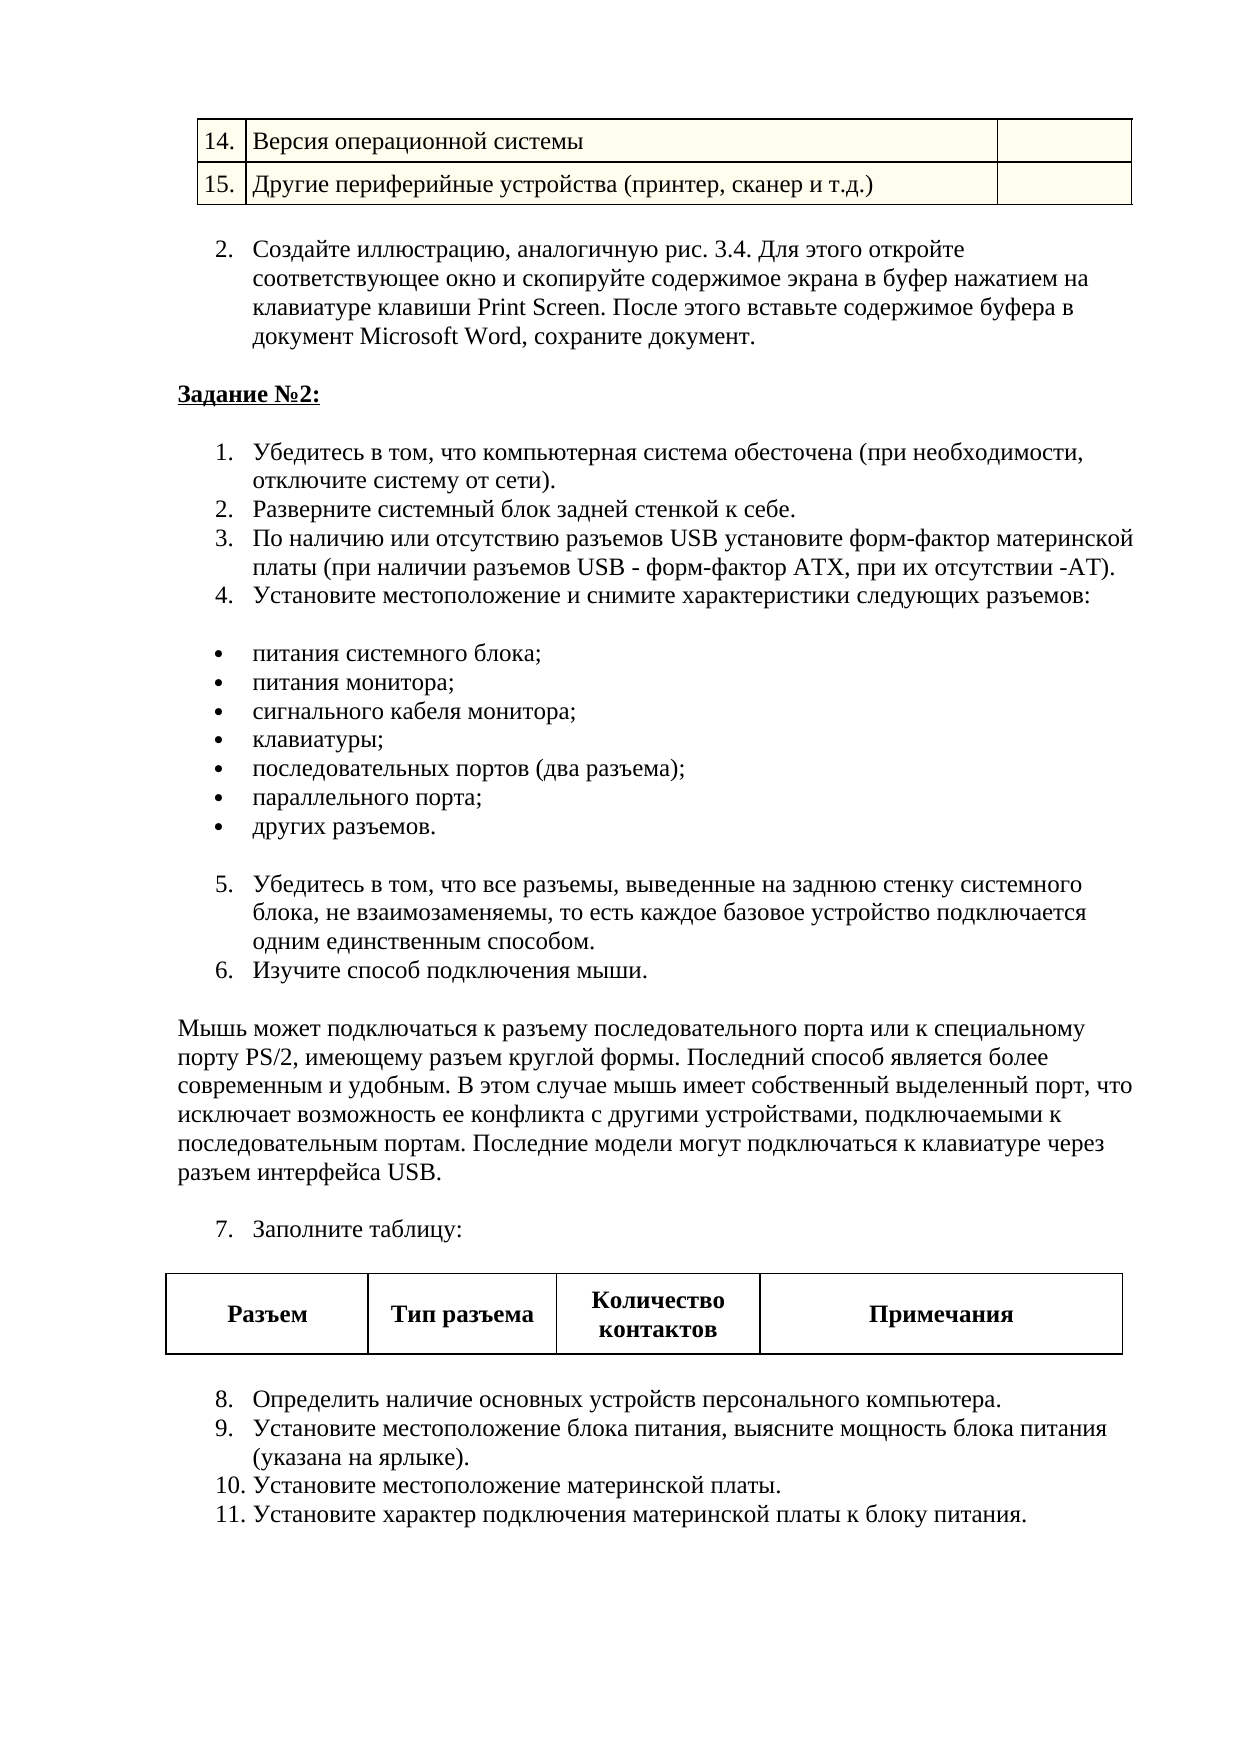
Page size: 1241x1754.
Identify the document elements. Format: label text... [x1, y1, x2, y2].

list питания монитора; [215, 667, 1152, 696]
list По наличию или отсутствию разъемов USB установите форм-фактор материнской платы (при наличии разъемов USB - форм-фактор АТХ, при их отсутствии -AT). [215, 523, 1152, 580]
table_cell [998, 163, 1131, 204]
list Заполните таблицу: [215, 1214, 1152, 1243]
list Убедитесь в том, что компьютерная система обесточена (при необходимости, отключите систему от сети). [215, 437, 1152, 494]
table_header Разъем [167, 1274, 367, 1353]
list сигнального кабеля монитора; [215, 696, 1152, 724]
list Установите местоположение материнской платы. [215, 1470, 1152, 1499]
list Установите характер подключения материнской платы к блоку питания. [215, 1499, 1152, 1528]
table_cell 15. [198, 163, 245, 204]
table_cell [998, 120, 1131, 161]
table_header Количество контактов [557, 1274, 759, 1353]
list последовательных портов (два разъема); [215, 753, 1152, 782]
list Разверните системный блок задней стенкой к себе. [215, 494, 1152, 523]
list питания системного блока; [215, 638, 1152, 667]
text Задание №2: [177, 379, 1152, 407]
table_cell Версия операционной системы [247, 120, 997, 161]
table_header Тип разъема [369, 1274, 556, 1353]
list Убедитесь в том, что все разъемы, выведенные на заднюю стенку системного блока, не взаимозаменяемы, то есть каждое базовое устройство подключается одним единственным способом. [215, 869, 1152, 955]
list клавиатуры; [215, 724, 1152, 753]
list Создайте иллюстрацию, аналогичную рис. 3.4. Для этого откройте соответствующее окно и скопируйте содержимое экрана в буфер нажатием на клавиатуре клавиши Print Screen. После этого вставьте содержимое буфера в документ Microsoft Word, сохраните документ. [215, 234, 1152, 349]
list параллельного порта; [215, 782, 1152, 811]
list Определить наличие основных устройств персонального компьютера. [215, 1384, 1152, 1413]
list других разъемов. [215, 811, 1152, 839]
table_cell 14. [198, 120, 245, 161]
table_cell Другие периферийные устройства (принтер, сканер и т.д.) [247, 163, 997, 204]
list Изучите способ подключения мыши. [215, 955, 1152, 984]
list Установите местоположение и снимите характеристики следующих разъемов: [215, 580, 1152, 609]
table_header Примечания [761, 1274, 1122, 1353]
list Установите местоположение блока питания, выясните мощность блока питания (указана на ярлыке). [215, 1413, 1152, 1470]
text Мышь может подключаться к разъему последовательного порта или к специальному порту PS/2, имеющему разъем круглой формы. Последний способ является более современным и удобным. В этом случае мышь имеет собственный выделенный порт, что исключает возможность ее конфликта с другими устройствами, подключаемыми к последовательным портам. Последние модели могут подключаться к клавиатуре через разъем интерфейса USB. [177, 1013, 1152, 1185]
